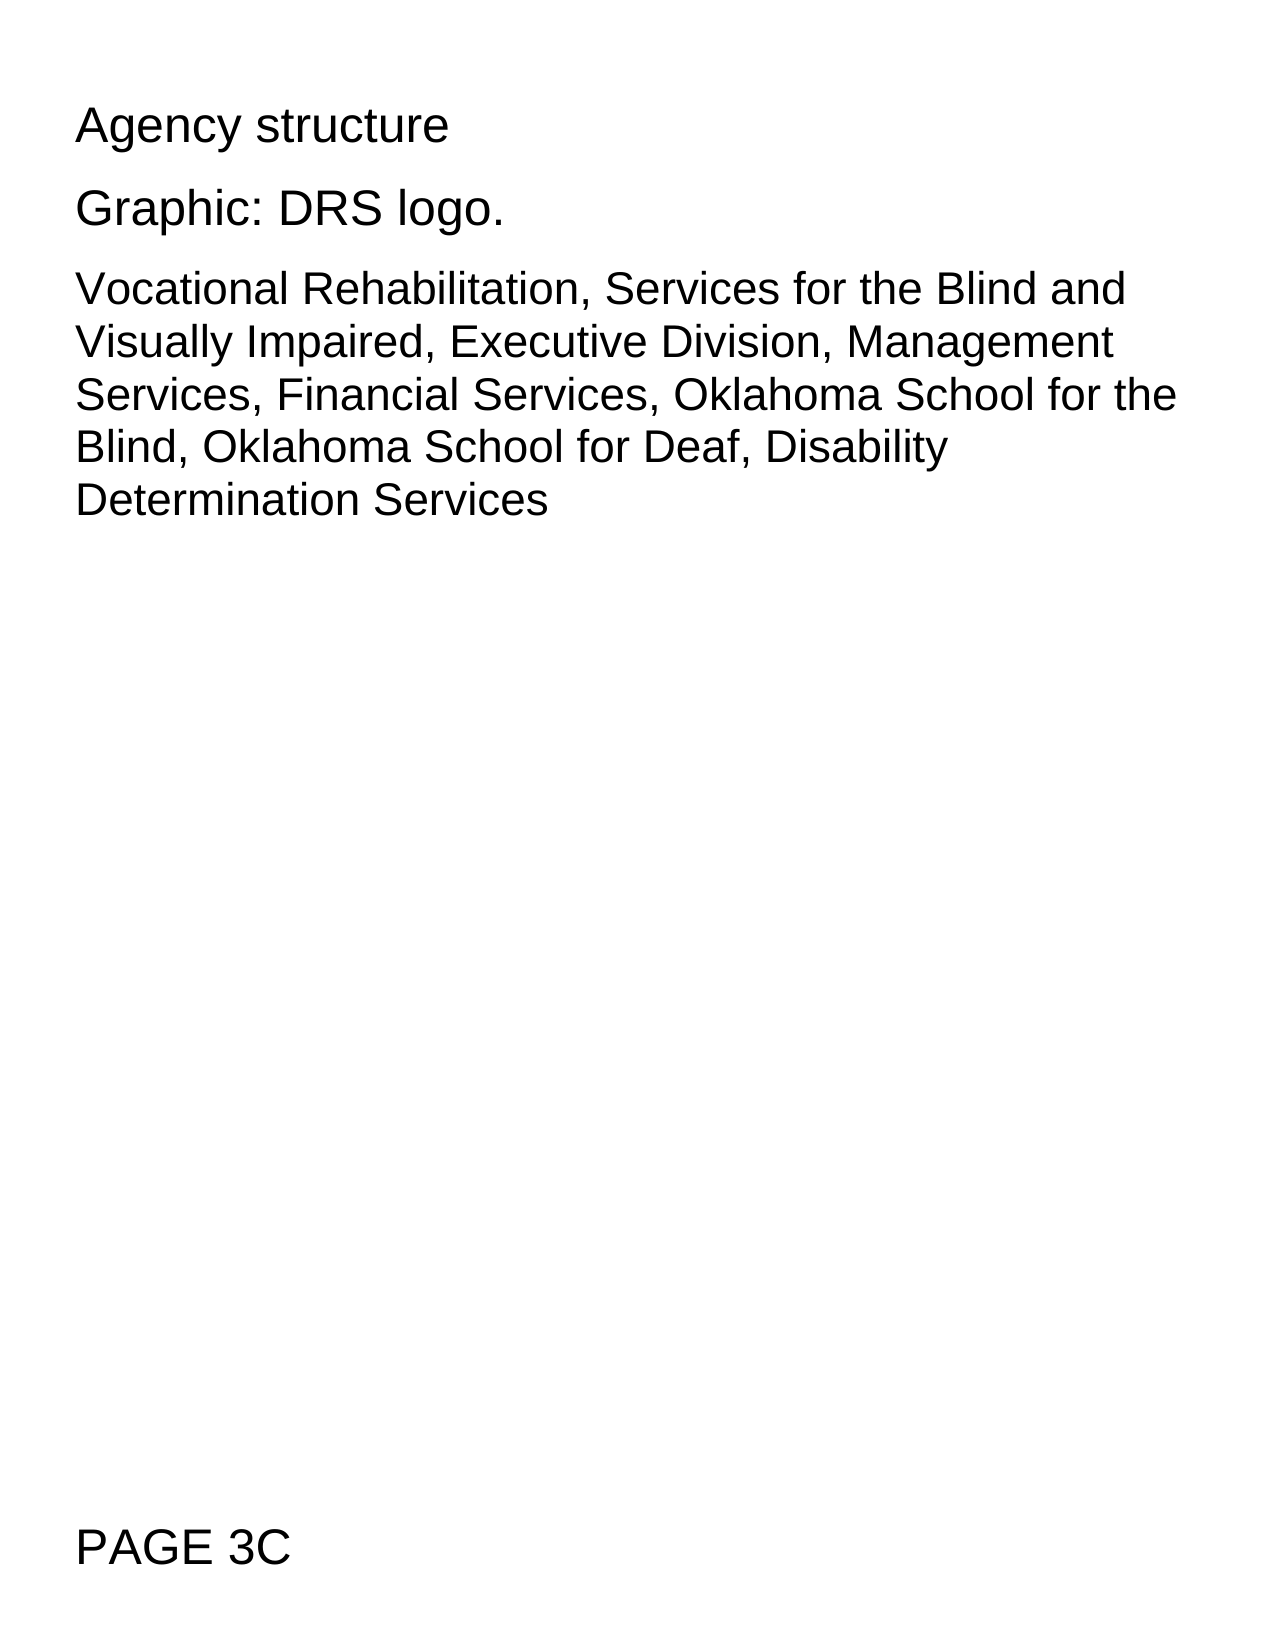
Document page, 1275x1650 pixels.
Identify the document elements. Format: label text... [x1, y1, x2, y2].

text Graphic: DRS logo. [75, 179, 1200, 236]
text Vocational Rehabilitation, Services for the Blind and Visually Impaired, Executive Division, Management Services, Financial Services, Oklahoma School for the Blind, Oklahoma School for Deaf, Disability Determination Services [75, 262, 1200, 525]
text Agency structure [75, 96, 1200, 153]
